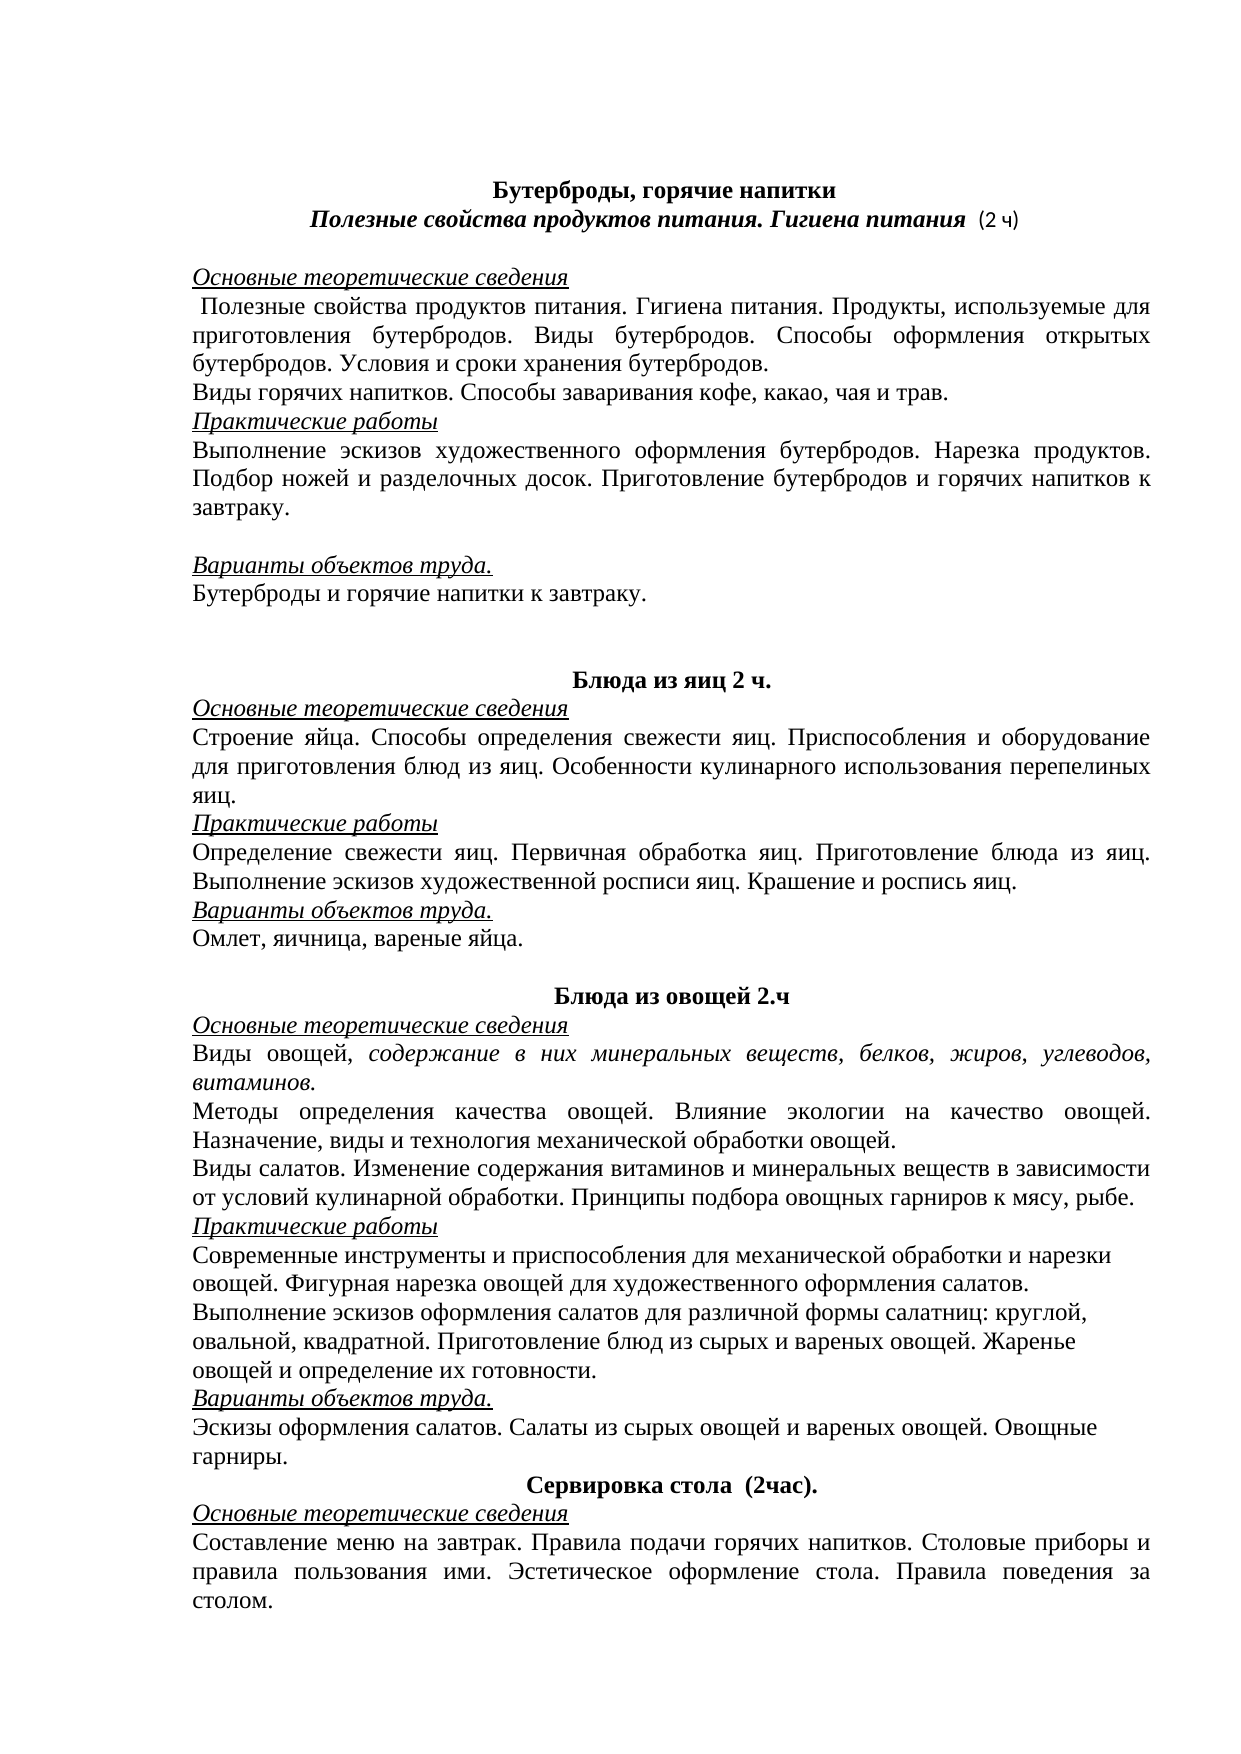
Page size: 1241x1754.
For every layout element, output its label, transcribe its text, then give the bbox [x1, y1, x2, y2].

subtitle Основные теоретические сведения [192, 1010, 1152, 1038]
text Полезные свойства продуктов питания. Гигиена питания. Продукты, используемые для приготовления бутербродов. Виды бутербродов. Способы оформления открытых бутербродов. Условия и сроки хранения бутербродов. [192, 291, 1152, 377]
text Современные инструменты и приспособления для механической обработки и нарезки овощей. Фигурная нарезка овощей для художественного оформления салатов. Выполнение эскизов оформления салатов для различной формы салатниц: круглой, овальной, квадратной. Приготовление блюд из сырых и вареных овощей. Жаренье овощей и определение их готовности. [192, 1240, 1152, 1383]
subtitle Основные теоретические сведения [192, 262, 1152, 291]
text Омлет, яичница, вареные яйца. [192, 923, 1152, 952]
text Методы определения качества овощей. Влияние экологии на качество овощей. Назначение, виды и технология механической обработки овощей. [192, 1096, 1152, 1153]
text Определение свежести яиц. Первичная обработка яиц. Приготовление блюда из яиц. Выполнение эскизов художественной росписи яиц. Крашение и роспись яиц. [192, 837, 1152, 895]
subtitle Блюда из яиц 2 ч. [192, 665, 1152, 693]
text Строение яйца. Способы определения свежести яиц. Приспособления и оборудование для приготовления блюд из яиц. Особенности кулинарного использования перепелиных яиц. [192, 722, 1152, 808]
subtitle Основные теоретические сведения [192, 693, 1152, 722]
text Выполнение эскизов художественного оформления бутербродов. Нарезка продуктов. Подбор ножей и разделочных досок. Приготовление бутербродов и горячих напитков к завтраку. [192, 435, 1152, 521]
subtitle Варианты объектов труда. [192, 895, 1152, 923]
text Бутерброды и горячие напитки к завтраку. [192, 578, 1152, 607]
text Полезные свойства продуктов питания. Гигиена питания (2 ч) [177, 204, 1152, 233]
subtitle Практические работы [192, 808, 1152, 837]
text Составление меню на завтрак. Правила подачи горячих напитков. Столовые приборы и правила пользования ими. Эстетическое оформление стола. Правила поведения за столом. [192, 1527, 1152, 1613]
subtitle Основные теоретические сведения [192, 1498, 1152, 1527]
text Виды салатов. Изменение содержания витаминов и минеральных веществ в зависимости от условий кулинарной обработки. Принципы подбора овощных гарниров к мясу, рыбе. [192, 1153, 1152, 1211]
text Бутерброды, горячие напитки [177, 176, 1152, 204]
subtitle Практические работы [192, 406, 1152, 435]
text Виды горячих напитков. Способы заваривания кофе, какао, чая и трав. [192, 377, 1152, 406]
text Виды овощей, содержание в них минеральных веществ, белков, жиров, углеводов, витаминов. [192, 1038, 1152, 1096]
subtitle Практические работы [192, 1211, 1152, 1240]
subtitle Варианты объектов труда. [192, 550, 1152, 578]
text Эскизы оформления салатов. Салаты из сырых овощей и вареных овощей. Овощные гарниры. [192, 1412, 1152, 1470]
subtitle Варианты объектов труда. [192, 1383, 1152, 1412]
subtitle Блюда из овощей 2.ч [192, 981, 1152, 1010]
subtitle Сервировка стола (2час). [192, 1470, 1152, 1498]
